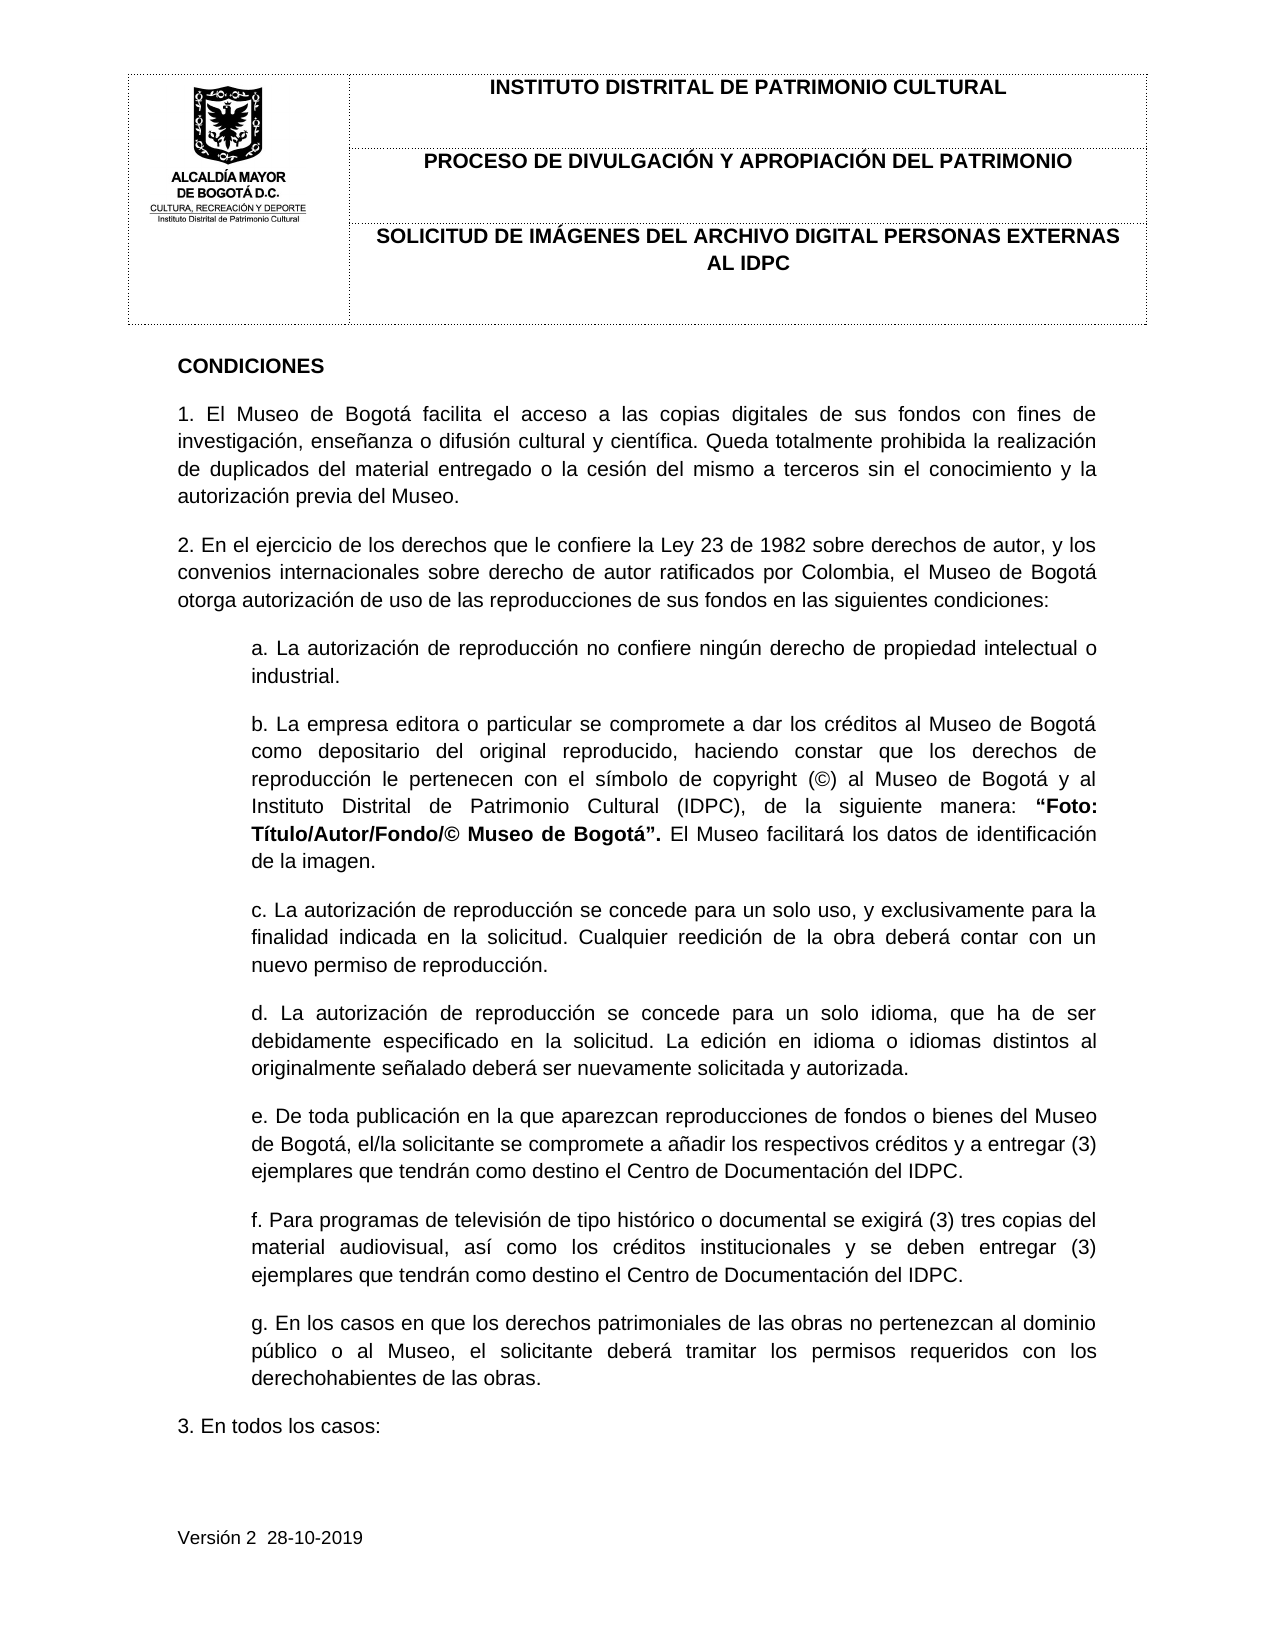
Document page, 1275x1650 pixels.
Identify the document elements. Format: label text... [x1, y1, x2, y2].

text 2. En el ejercicio de los derechos que le confiere la Ley 23 de 1982 sobre derechos de autor, y los convenios internacionales sobre derecho de autor ratificados por Colombia, el Museo de Bogotá otorga autorización de uso de las reproducciones de sus fondos en las siguientes condiciones: [177, 533, 1098, 612]
text e. De toda publicación en la que aparezcan reproducciones de fondos o bienes del Museo de Bogotá, el/la solicitante se compromete a añadir los respectivos créditos y a entregar (3) ejemplares que tendrán como destino el Centro de Documentación del IDPC. [251, 1104, 1098, 1183]
text CONDICIONES [177, 353, 1098, 377]
text g. En los casos en que los derechos patrimoniales de las obras no pertenezcan al dominio público o al Museo, el solicitante deberá tramitar los permisos requeridos con los derechohabientes de las obras. [251, 1311, 1098, 1390]
text 3. En todos los casos: [177, 1414, 1098, 1438]
text 1. El Museo de Bogotá facilita el acceso a las copias digitales de sus fondos con fines de investigación, enseñanza o difusión cultural y científica. Queda totalmente prohibida la realización de duplicados del material entregado o la cesión del mismo a terceros sin el conocimiento y la autorización previa del Museo. [177, 402, 1098, 508]
text c. La autorización de reproducción se concede para un solo uso, y exclusivamente para la finalidad indicada en la solicitud. Cualquier reedición de la obra deberá contar con un nuevo permiso de reproducción. [251, 898, 1098, 977]
text d. La autorización de reproducción se concede para un solo idioma, que ha de ser debidamente especificado en la solicitud. La edición en idioma o idiomas distintos al originalmente señalado deberá ser nuevamente solicitada y autorizada. [251, 1001, 1098, 1080]
picture [149, 85, 307, 222]
text b. La empresa editora o particular se compromete a dar los créditos al Museo de Bogotá como depositario del original reproducido, haciendo constar que los derechos de reproducción le pertenecen con el símbolo de copyright (©) al Museo de Bogotá y al Instituto Distrital de Patrimonio Cultural (IDPC), de la siguiente manera: “Foto: Título/Autor/Fondo/© Museo de Bogotá”. El Museo facilitará los datos de identificación de la imagen. [251, 712, 1098, 873]
text a. La autorización de reproducción no confiere ningún derecho de propiedad intelectual o industrial. [251, 636, 1098, 687]
text f. Para programas de televisión de tipo histórico o documental se exigirá (3) tres copias del material audiovisual, así como los créditos institucionales y se deben entregar (3) ejemplares que tendrán como destino el Centro de Documentación del IDPC. [251, 1208, 1098, 1287]
